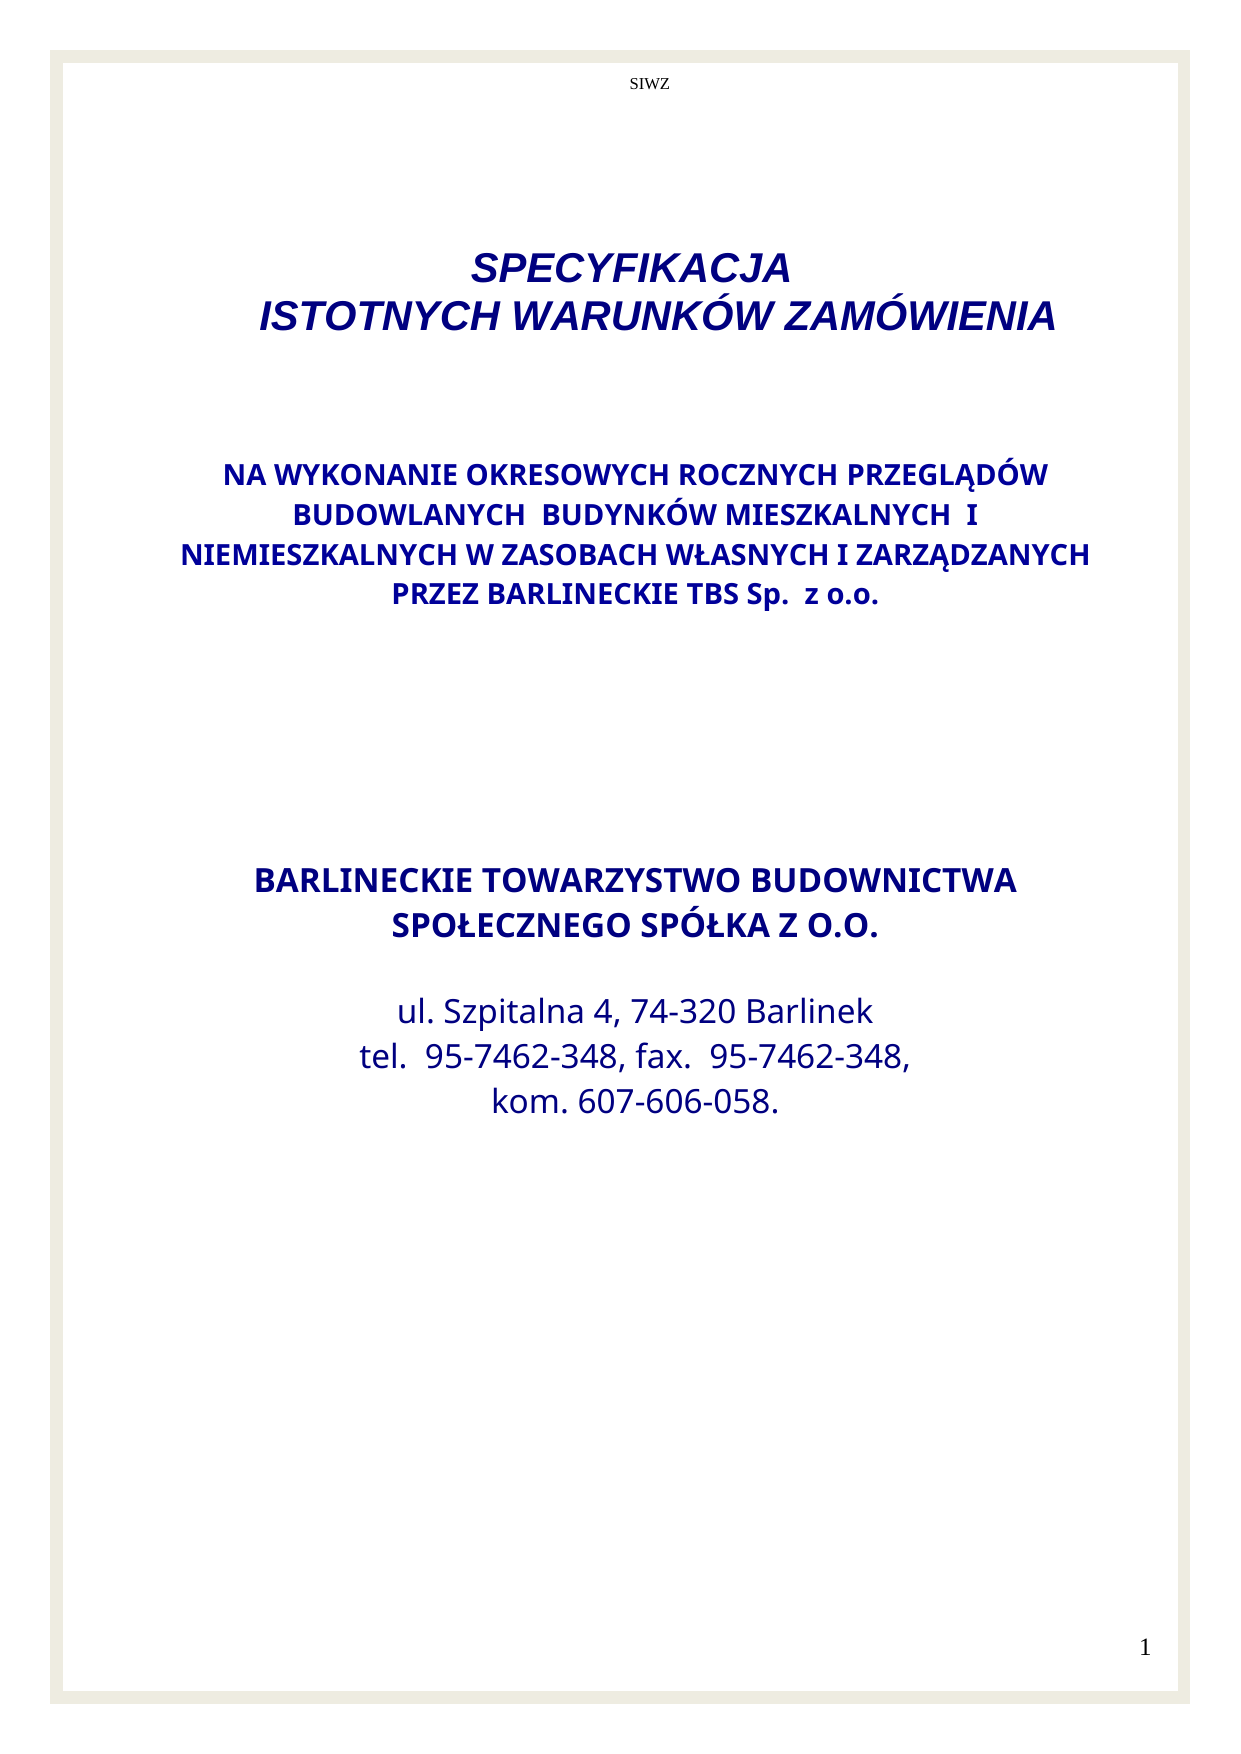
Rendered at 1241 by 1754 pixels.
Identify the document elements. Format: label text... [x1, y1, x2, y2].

table_header SPECYFIKACJA ISTOTNYCH WARUNKÓW Zamówienia NA WYKONANIE OKRESOWYCH ROCZNYCH PRZEGLĄDÓW BUDOWLANYCH BUDYNKÓW MIESZKALNYCH I NIEMIESZKALNYCH W ZASOBACH WŁASNYCH I ZARZĄDZANYCH PRZEZ BARLINECKIE TBS Sp. z o.o. BARLINECKIE TOWARZYSTWO BUDOWNICTWA SPOŁECZNEGO SPÓŁKA Z O.O. ul. Szpitalna 4, 74-320 Barlinek tel. 95-7462-348, fax. 95-7462-348, kom. 607-606-058. [148, 148, 1123, 1591]
